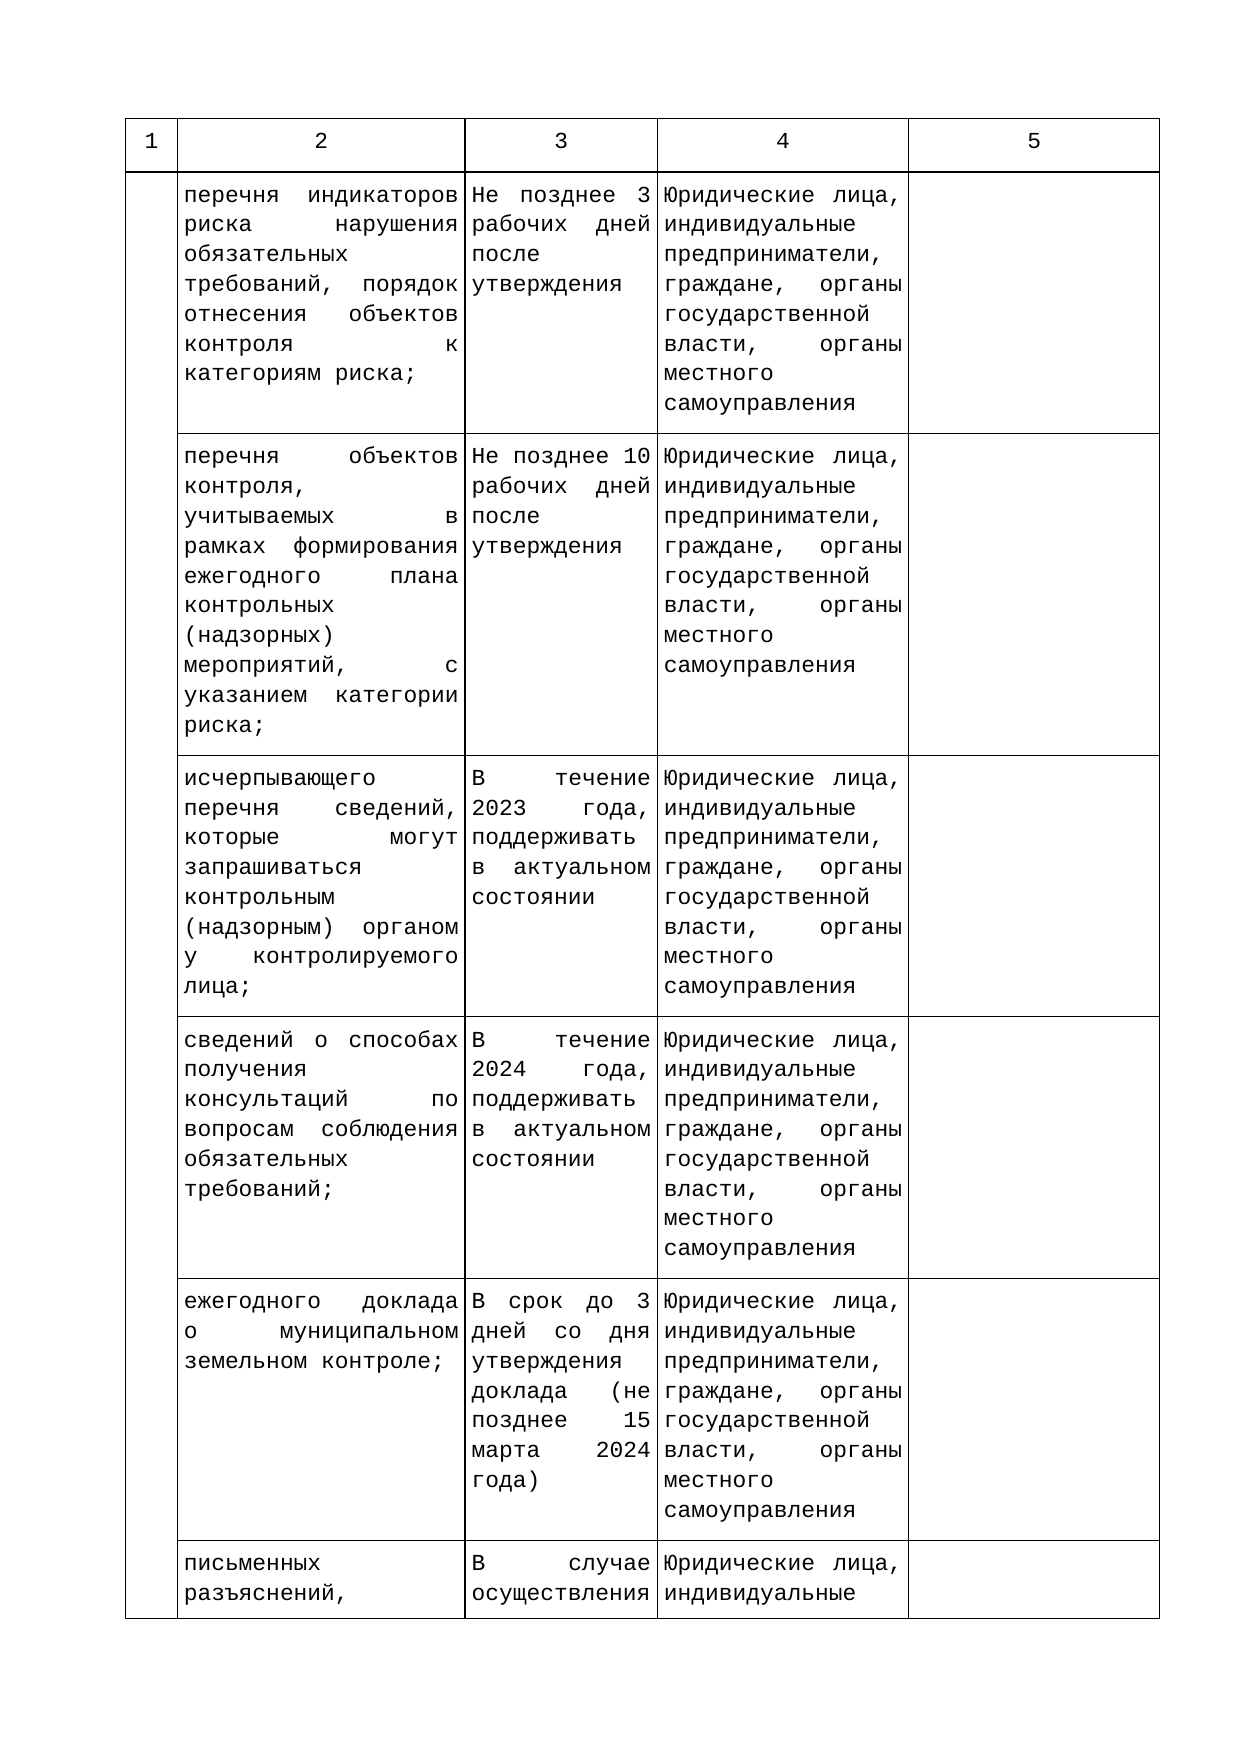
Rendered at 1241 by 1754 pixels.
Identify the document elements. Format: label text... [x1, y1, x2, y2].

table_cell В течение 2023 года, поддерживать в актуальном состоянии [466, 756, 657, 1016]
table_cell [178, 1541, 464, 1618]
table_cell ежегодного доклада о муниципальном земельном контроле; [178, 1279, 464, 1540]
table_cell [909, 434, 1159, 754]
table_cell исчерпывающего перечня сведений, которые могут запрашиваться контрольным (надзорным) органом у контролируемого лица; [178, 756, 464, 1016]
table_cell перечня объектов контроля, учитываемых в рамках формирования ежегодного плана контрольных (надзорных) мероприятий, с указанием категории риска; [178, 434, 464, 754]
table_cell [466, 1541, 657, 1618]
table_cell В срок до 3 дней со дня утверждения доклада (не позднее 15 марта 2024 года) [466, 1279, 657, 1540]
table_cell В течение 2024 года, поддерживать в актуальном состоянии [466, 1017, 657, 1278]
table_header 2 [178, 119, 464, 171]
table_cell Не позднее 10 рабочих дней после утверждения [466, 434, 657, 754]
table_cell Не позднее 3 рабочих дней после утверждения [466, 173, 657, 433]
table_cell сведений о способах получения консультаций по вопросам соблюдения обязательных требований; [178, 1017, 464, 1278]
table_cell [909, 1541, 1159, 1618]
table_cell Юридические лица, индивидуальные предприниматели, граждане, органы государственной власти, органы местного самоуправления [658, 756, 908, 1016]
table_header 1 [126, 119, 177, 171]
table_cell Юридические лица, индивидуальные предприниматели, граждане, органы государственной власти, органы местного самоуправления [658, 1017, 908, 1278]
table_cell Юридические лица, индивидуальные предприниматели, граждане, органы государственной власти, органы местного самоуправления [658, 1279, 908, 1540]
table_cell [909, 756, 1159, 1016]
table_cell Юридические лица, индивидуальные предприниматели, граждане, органы государственной власти, органы местного самоуправления [658, 434, 908, 754]
table_cell [909, 1017, 1159, 1278]
table_header 5 [909, 119, 1159, 171]
table_cell [909, 1279, 1159, 1540]
table_cell перечня индикаторов риска нарушения обязательных требований, порядок отнесения объектов контроля к категориям риска; [178, 173, 464, 433]
table_header 4 [658, 119, 908, 171]
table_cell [658, 173, 908, 433]
table_cell [909, 173, 1159, 433]
table_header 3 [466, 119, 657, 171]
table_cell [658, 1541, 908, 1618]
